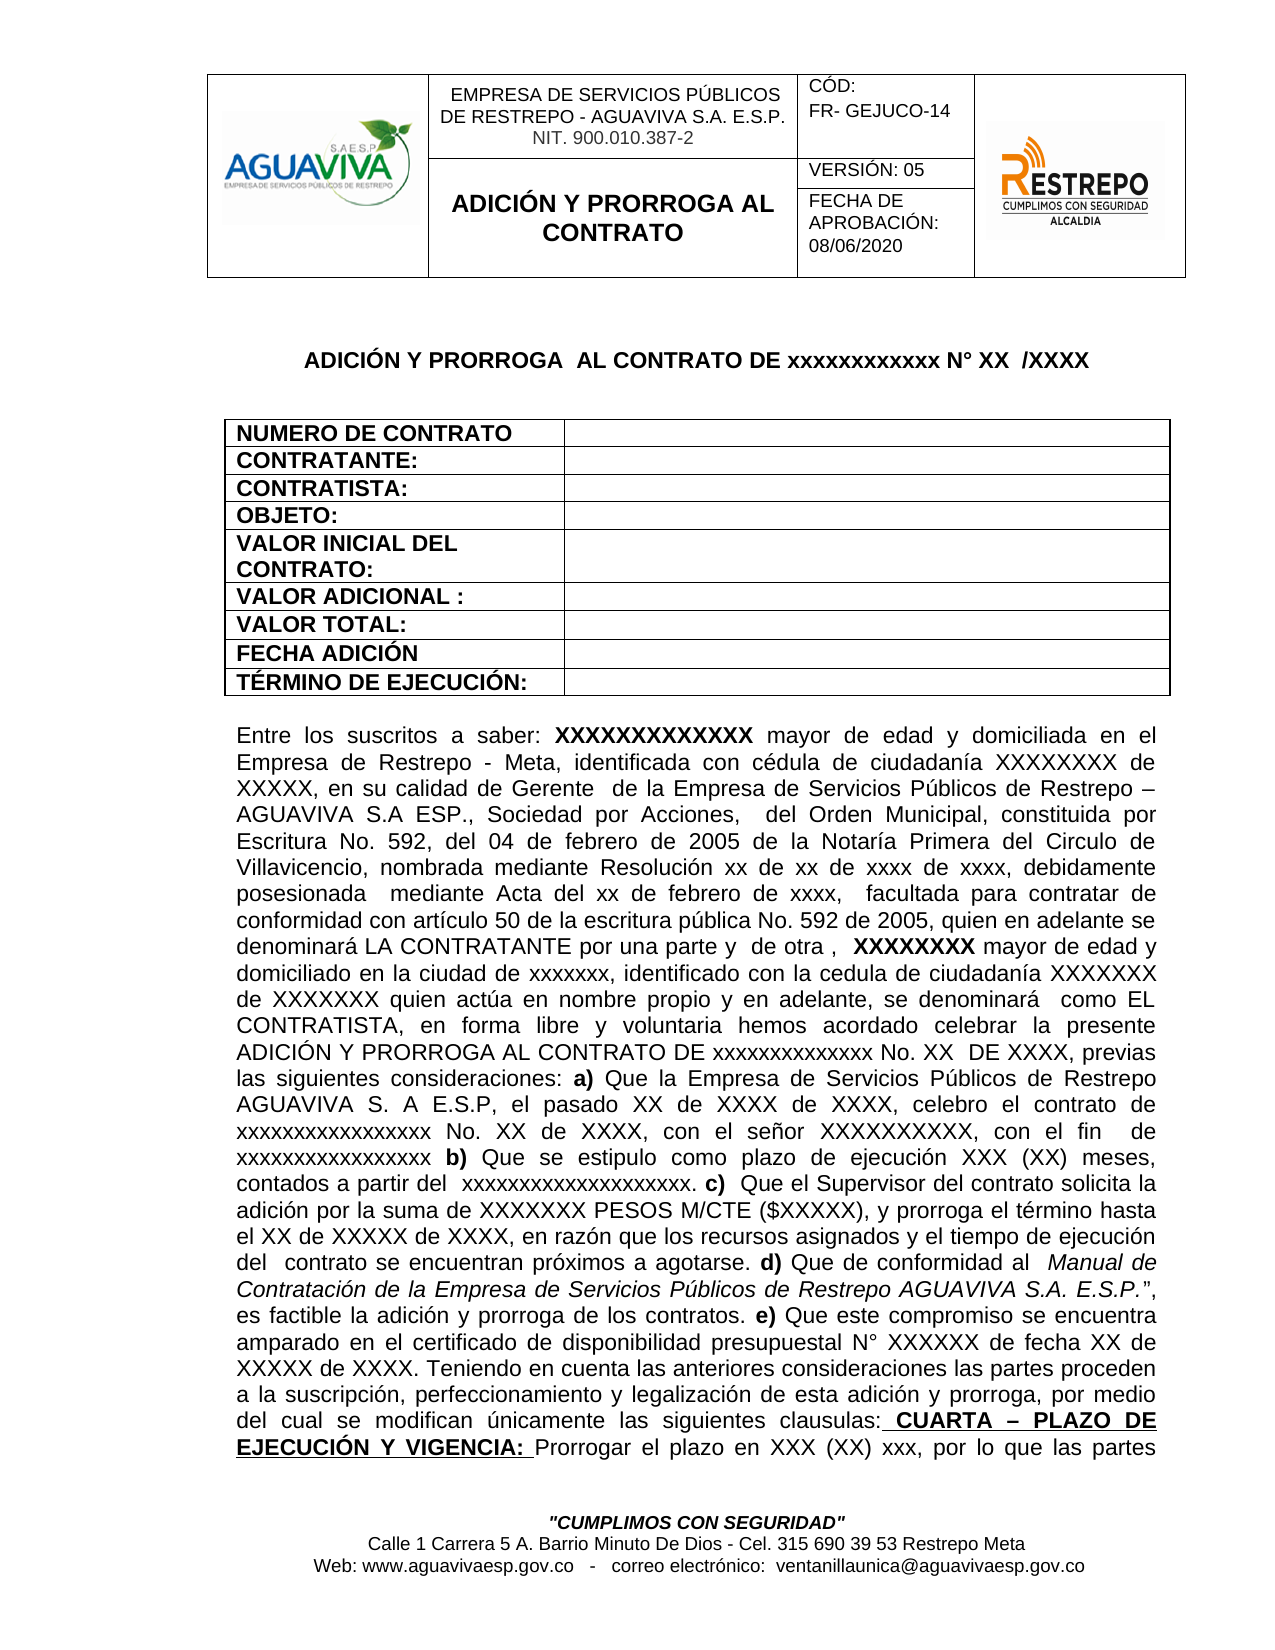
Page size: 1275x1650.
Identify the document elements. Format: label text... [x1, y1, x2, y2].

table_cell VALOR TOTAL: [226, 611, 564, 638]
table_cell [565, 640, 1169, 667]
table_cell VALOR ADICIONAL : [226, 583, 564, 609]
table_header NUMERO DE CONTRATO [226, 420, 564, 446]
table_cell [565, 447, 1169, 474]
table_cell CONTRATISTA: [226, 475, 564, 501]
table_cell [565, 611, 1169, 638]
table_cell [565, 502, 1169, 528]
table_cell CONTRATANTE: [226, 447, 564, 474]
table_header [565, 420, 1169, 446]
table_cell VALOR INICIAL DEL CONTRATO: [226, 530, 564, 582]
text ADICIÓN Y PRORROGA AL CONTRATO DE xxxxxxxxxxxx N° XX /XXXX [236, 347, 1157, 374]
table_cell [565, 530, 1169, 582]
table_cell [565, 583, 1169, 609]
picture [221, 111, 421, 225]
picture [985, 121, 1165, 240]
table_cell OBJETO: [226, 502, 564, 528]
table_cell [565, 475, 1169, 501]
table_cell TÉRMINO DE EJECUCIÓN: [226, 669, 564, 695]
table_cell FECHA ADICIÓN [226, 640, 564, 667]
table_cell [565, 669, 1169, 695]
